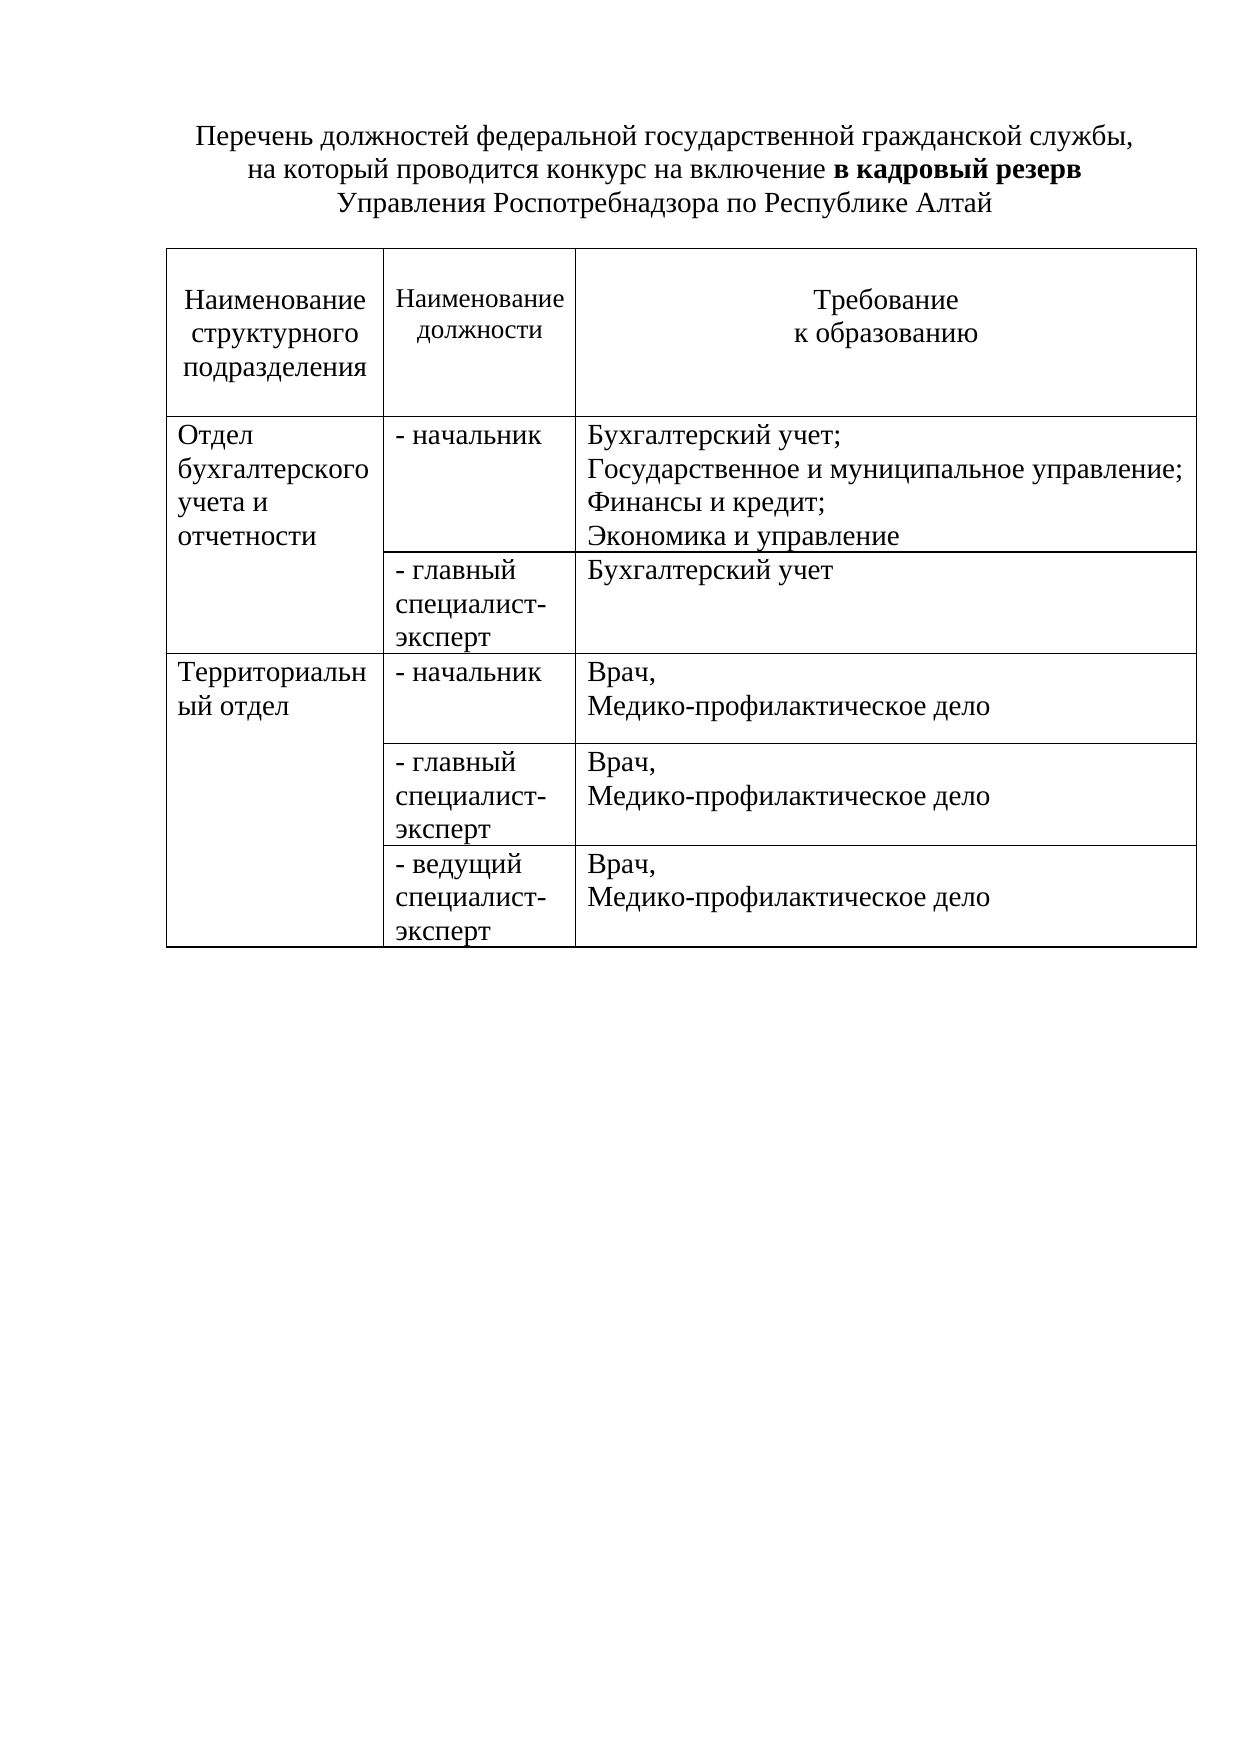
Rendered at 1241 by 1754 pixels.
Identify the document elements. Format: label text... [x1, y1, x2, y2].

table_cell - главный специалист-эксперт [384, 744, 575, 845]
text на который проводится конкурс на включение в кадровый резерв Управления Роспотребнадзора по Республике Алтай [177, 152, 1152, 219]
table_cell - начальник [384, 654, 575, 743]
table_cell Врач, Медико-профилактическое дело [576, 744, 1196, 845]
table_cell Врач, Медико-профилактическое дело [576, 846, 1196, 946]
table_cell Бухгалтерский учет [576, 553, 1196, 653]
table_cell - главный специалист-эксперт [384, 553, 575, 653]
text Перечень должностей федеральной государственной гражданской службы, [177, 118, 1152, 152]
table_cell Бухгалтерский учет; Государственное и муниципальное управление; Финансы и кредит; Экономика и управление [576, 417, 1196, 551]
table_cell Территориальный отдел [167, 654, 383, 946]
table_cell Отдел бухгалтерского учета и отчетности [167, 417, 383, 653]
table_cell - начальник [384, 417, 575, 551]
table_header Требование к образованию [576, 249, 1196, 416]
table_cell Врач, Медико-профилактическое дело [576, 654, 1196, 743]
table_cell - ведущий специалист-эксперт [384, 846, 575, 946]
table_header Наименование должности [384, 249, 575, 416]
table_header Наименование структурного подразделения [167, 249, 383, 416]
